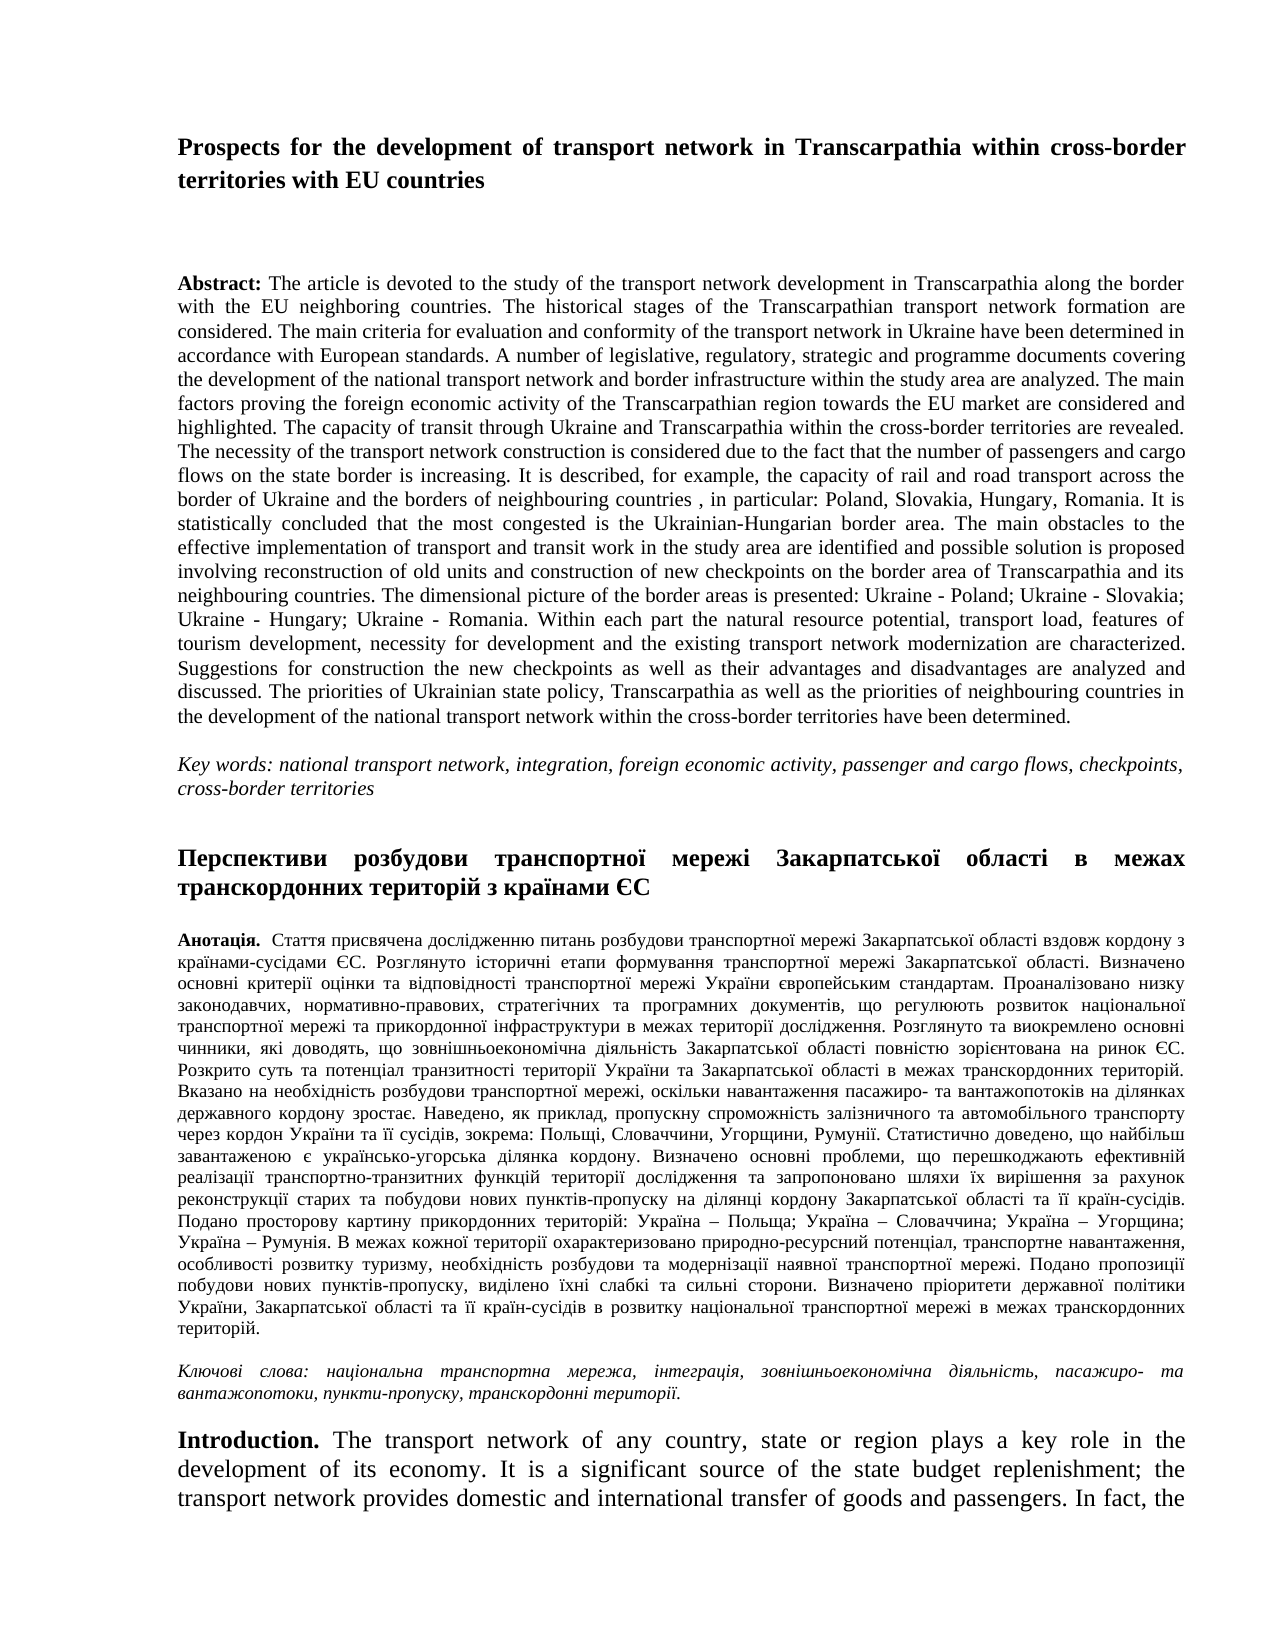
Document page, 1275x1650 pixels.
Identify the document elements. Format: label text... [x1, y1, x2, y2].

text Анотація. Стаття присвячена дослідженню питань розбудови транспортної мережі Закарпатської області вздовж кордону з країнами-сусідами ЄС. Розглянуто історичні етапи формування транспортної мережі Закарпатської області. Визначено основні критерії оцінки та відповідності транспортної мережі України європейським стандартам. Проаналізовано низку законодавчих, нормативно-правових, стратегічних та програмних документів, що регулюють розвиток національної транспортної мережі та прикордонної інфраструктури в межах території дослідження. Розглянуто та виокремлено основні чинники, які доводять, що зовнішньоекономічна діяльність Закарпатської області повністю зорієнтована на ринок ЄС. Розкрито суть та потенціал транзитності території України та Закарпатської області в межах транскордонних територій. Вказано на необхідність розбудови транспортної мережі, оскільки навантаження пасажиро- та вантажопотоків на ділянках державного кордону зростає. Наведено, як приклад, пропускну спроможність залізничного та автомобільного транспорту через кордон України та її сусідів, зокрема: Польщі, Словаччини, Угорщини, Румунії. Статистично доведено, що найбільш завантаженою є українсько-угорська ділянка кордону. Визначено основні проблеми, що перешкоджають ефективній реалізації транспортно-транзитних функцій території дослідження та запропоновано шляхи їх вирішення за рахунок реконструкції старих та побудови нових пунктів-пропуску на ділянці кордону Закарпатської області та її країн-сусідів. Подано просторову картину прикордонних територій: Україна – Польща; Україна – Словаччина; Україна – Угорщина; Україна – Румунія. В межах кожної території охарактеризовано природно-ресурсний потенціал, транспортне навантаження, особливості розвитку туризму, необхідність розбудови та модернізації наявної транспортної мережі. Подано пропозиції побудови нових пунктів-пропуску, виділено їхні слабкі та сильні сторони. Визначено пріоритети державної політики України, Закарпатської області та її країн-сусідів в розвитку національної транспортної мережі в межах транскордонних територій. [177, 929, 1186, 1339]
text Перспективи розбудови транспортної мережі Закарпатської області в межах транскордонних територій з країнами ЄС [177, 843, 1186, 900]
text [177, 1425, 1186, 1511]
text Ключові слова: національна транспортна мережа, інтеграція, зовнішньоекономічна діяльність, пасажиро- та вантажопотоки, пункти-пропуску, транскордонні території. [177, 1360, 1186, 1403]
text Key words: national transport network, integration, foreign economic activity, passenger and cargo flows, checkpoints, cross-border territories [177, 752, 1186, 800]
text Abstract: The article is devoted to the study of the transport network development in Transcarpathia along the border with the EU neighboring countries. The historical stages of the Transcarpathian transport network formation are considered. The main criteria for evaluation and conformity of the transport network in Ukraine have been determined in accordance with European standards. A number of legislative, regulatory, strategic and programme documents covering the development of the national transport network and border infrastructure within the study area are analyzed. The main factors proving the foreign economic activity of the Transcarpathian region towards the EU market are considered and highlighted. The capacity of transit through Ukraine and Transcarpathia within the cross-border territories are revealed. The necessity of the transport network construction is considered due to the fact that the number of passengers and cargo flows on the state border is increasing. It is described, for example, the capacity of rail and road transport across the border of Ukraine and the borders of neighbouring countries , in particular: Poland, Slovakia, Hungary, Romania. It is statistically concluded that the most congested is the Ukrainian-Hungarian border area. The main obstacles to the effective implementation of transport and transit work in the study area are identified and possible solution is proposed involving reconstruction of old units and construction of new checkpoints on the border area of Transcarpathia and its neighbouring countries. The dimensional picture of the border areas is presented: Ukraine - Poland; Ukraine - Slovakia; Ukraine - Hungary; Ukraine - Romania. Within each part the natural resource potential, transport load, features of tourism development, necessity for development and the existing transport network modernization are characterized. Suggestions for construction the new checkpoints as well as their advantages and disadvantages are analyzed and discussed. The priorities of Ukrainian state policy, Transcarpathia as well as the priorities of neighbouring countries in the development of the national transport network within the cross-border territories have been determined. [177, 270, 1186, 728]
text Prospects for the development of transport network in Transcarpathia within cross-border territories with EU countries [177, 132, 1186, 194]
